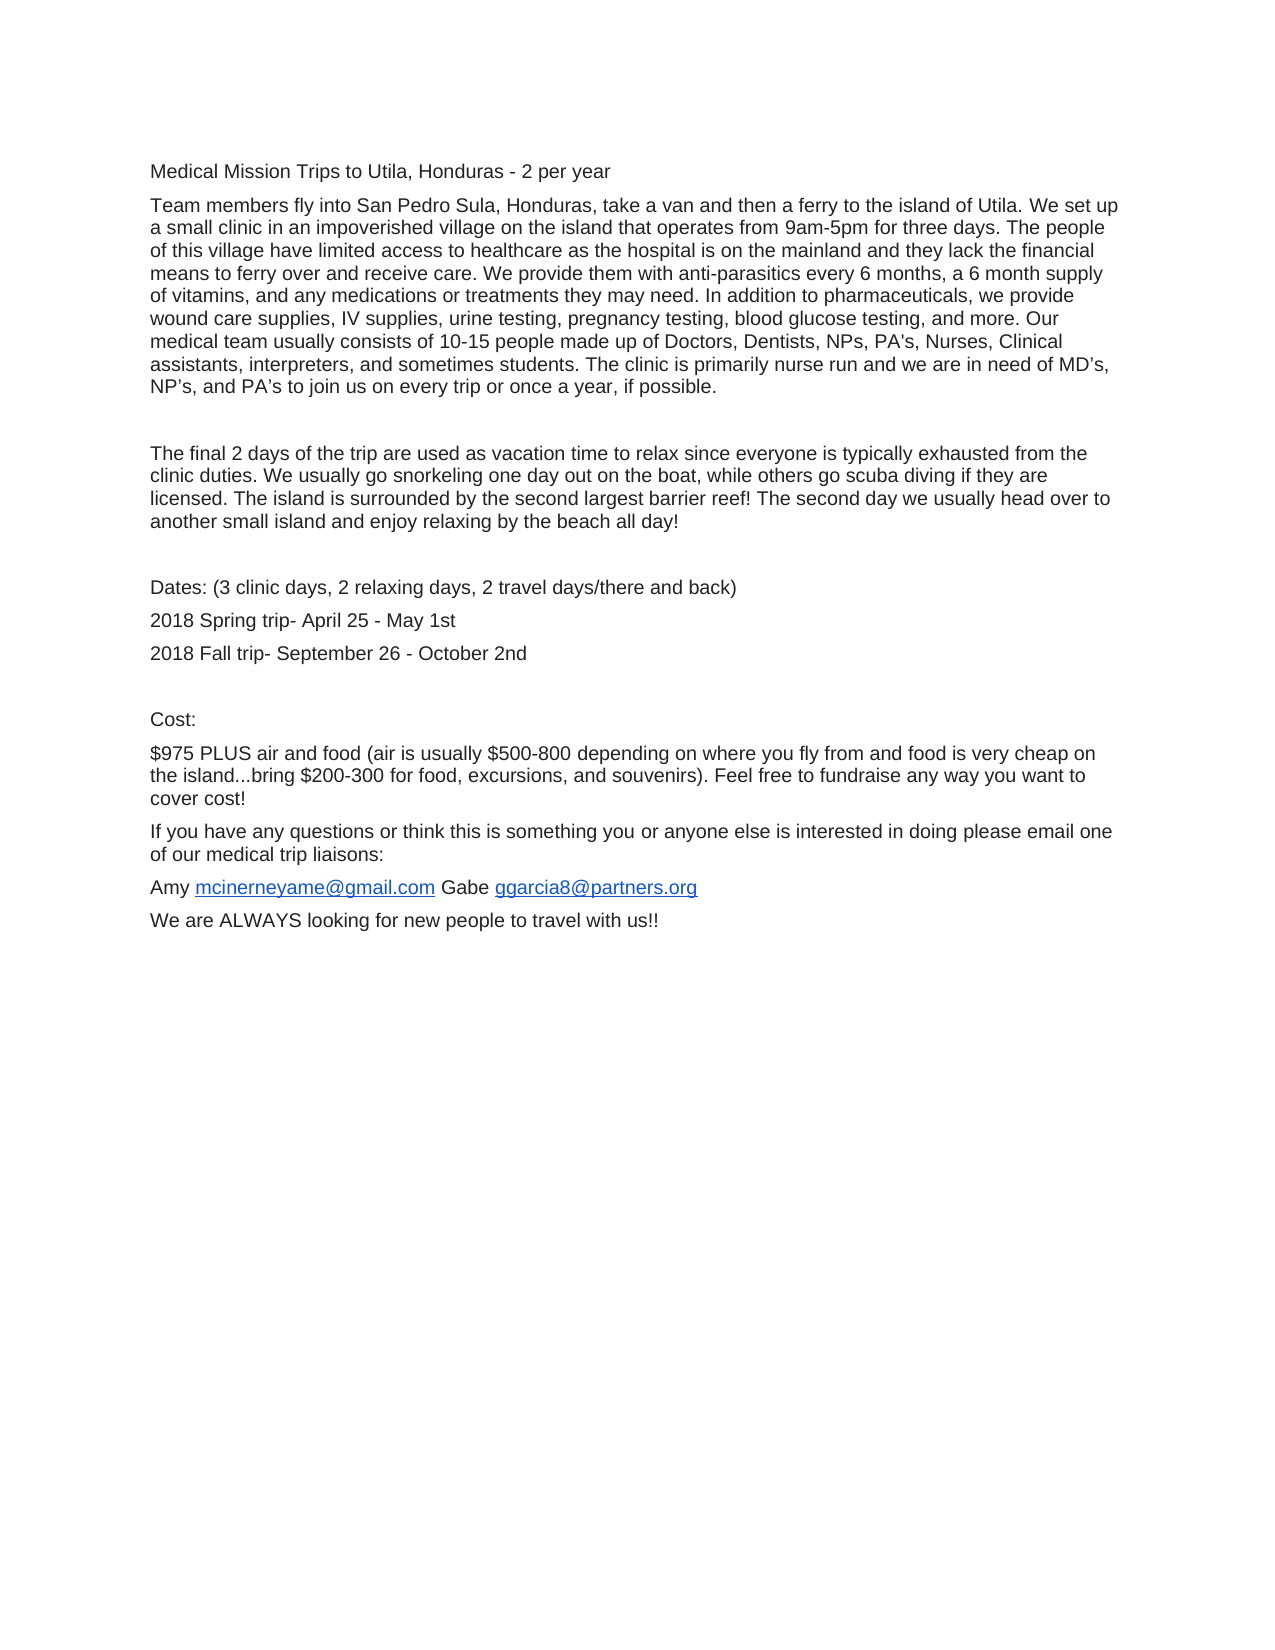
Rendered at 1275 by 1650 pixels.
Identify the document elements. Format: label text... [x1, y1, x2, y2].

text Cost: [150, 708, 1125, 731]
text $975 PLUS air and food (air is usually $500-800 depending on where you fly from and food is very cheap on the island...bring $200-300 for food, excursions, and souvenirs). Feel free to fundraise any way you want to cover cost! [150, 741, 1125, 809]
text The final 2 days of the trip are used as vacation time to relax since everyone is typically exhausted from the clinic duties. We usually go snorkeling one day out on the boat, while others go scuba diving if they are licensed. The island is surrounded by the second largest barrier reef! The second day we usually head over to another small island and enjoy relaxing by the beach all day! [150, 441, 1125, 532]
text Team members fly into San Pedro Sula, Honduras, take a van and then a ferry to the island of Utila. We set up a small clinic in an impoverished village on the island that operates from 9am-5pm for three days. The people of this village have limited access to healthcare as the hospital is on the mainland and they lack the financial means to ferry over and receive care. We provide them with anti-parasitics every 6 months, a 6 month supply of vitamins, and any medications or treatments they may need. In addition to pharmaceuticals, we provide wound care supplies, IV supplies, urine testing, pregnancy testing, blood glucose testing, and more. Our medical team usually consists of 10-15 people made up of Doctors, Dentists, NPs, PA's, Nurses, Clinical assistants, interpreters, and sometimes students. The clinic is primarily nurse run and we are in need of MD’s, NP’s, and PA’s to join us on every trip or once a year, if possible. [150, 193, 1125, 398]
text Amy mcinerneyame@gmail.com Gabe ggarcia8@partners.org [150, 876, 1125, 898]
text If you have any questions or think this is something you or anyone else is interested in doing please email one of our medical trip liaisons: [150, 820, 1125, 865]
text Dates: (3 clinic days, 2 relaxing days, 2 travel days/there and back) [150, 576, 1125, 598]
text Medical Mission Trips to Utila, Honduras - 2 per year [150, 160, 1125, 183]
text 2018 Fall trip- September 26 - October 2nd [150, 642, 1125, 665]
text 2018 Spring trip- April 25 - May 1st [150, 609, 1125, 632]
text We are ALWAYS looking for new people to travel with us!! [150, 909, 1125, 932]
